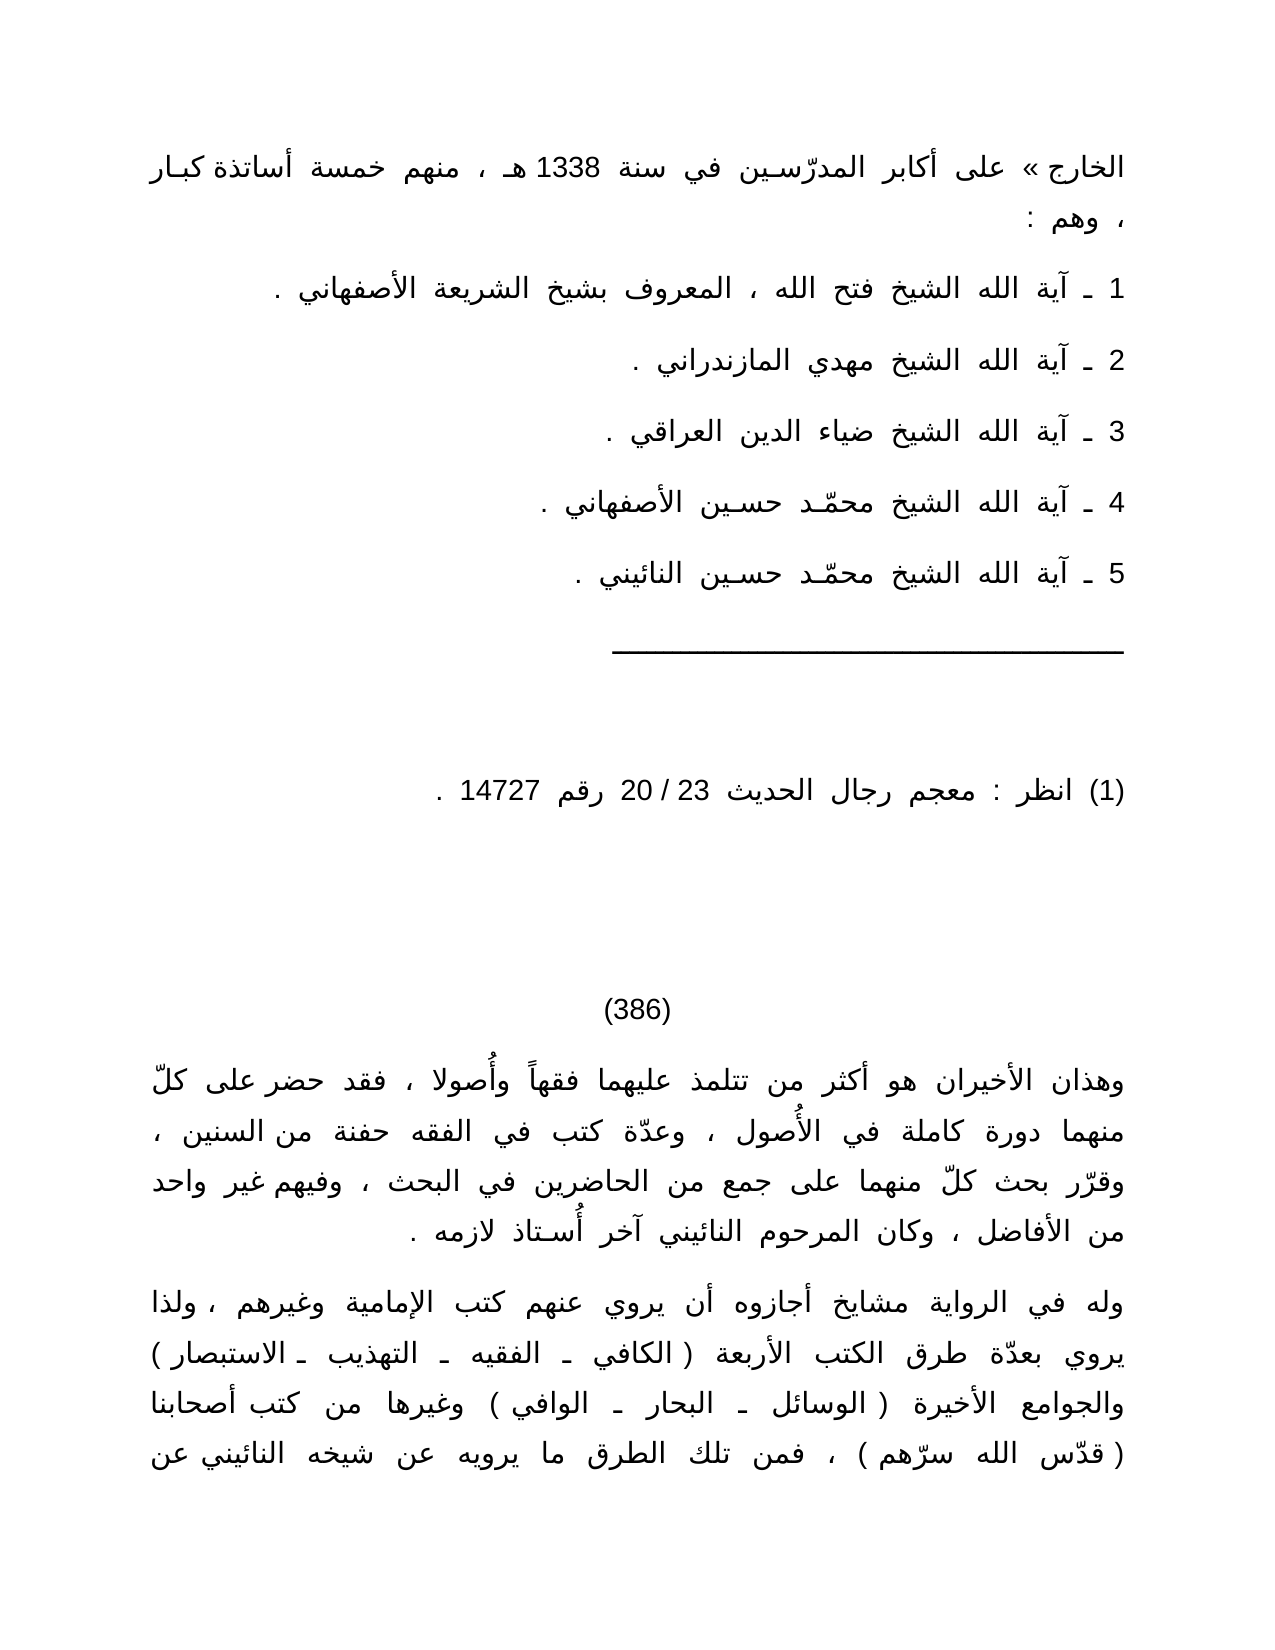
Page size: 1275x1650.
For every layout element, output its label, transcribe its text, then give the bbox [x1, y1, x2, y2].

text 1 ـ آية الله الشيخ فتح الله ، المعروف بشيخ الشريعة الأصفهاني . [150, 271, 1125, 305]
text (386) [150, 992, 1125, 1026]
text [150, 1286, 1125, 1470]
text (1) انظر : معجم رجال الحديث 23 / 20 رقم 14727 . [150, 773, 1125, 806]
text 5 ـ آية الله الشيخ محمّـد حسـين النائيني . [150, 556, 1125, 589]
text وهذان الأخيران هو أكثر من تتلمذ عليهما فقهاً وأُصولا ، فقد حضر على كلّ منهما دورة كاملة في الأُصول ، وعدّة كتب في الفقه حفنة من السنين ، وقرّر بحث كلّ منهما على جمع من الحاضرين في البحث ، وفيهم غير واحد من الأفاضل ، وكان المرحوم النائيني آخر أُسـتاذ لازمه . [150, 1063, 1125, 1248]
text 3 ـ آية الله الشيخ ضياء الدين العراقي . [150, 414, 1125, 447]
text ــــــــــــــــــــــــــــــــــــــــــــــــــــــــــــ [150, 627, 1125, 661]
text 4 ـ آية الله الشيخ محمّـد حسـين الأصفهاني . [150, 485, 1125, 518]
text 2 ـ آية الله الشيخ مهدي المازندراني . [150, 343, 1125, 376]
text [150, 150, 1125, 234]
